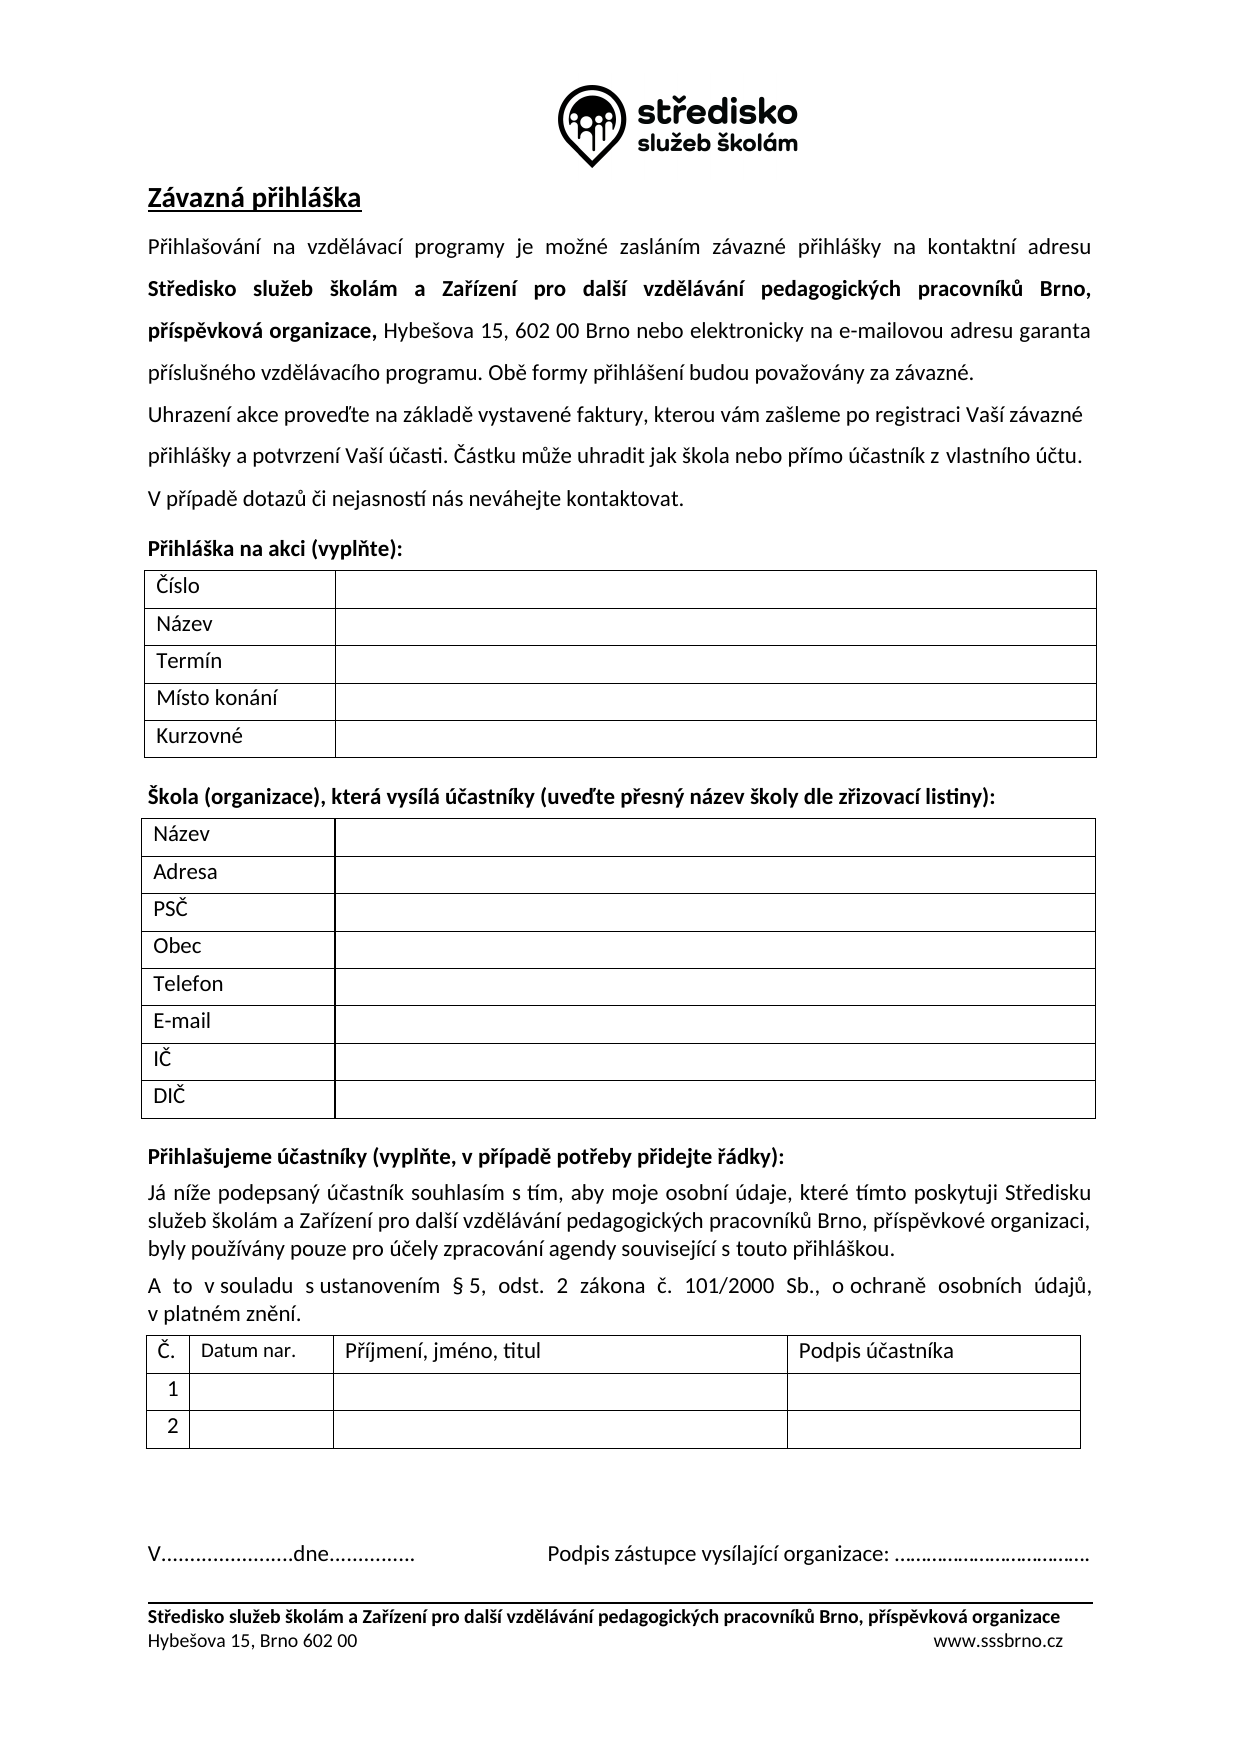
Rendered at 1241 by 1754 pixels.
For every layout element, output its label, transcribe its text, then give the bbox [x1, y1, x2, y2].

table_header Podpis účastníka [788, 1336, 1080, 1373]
table_cell [190, 1411, 333, 1447]
text V.......................dne............... Podpis zástupce vysílající organizace: ………………………………. [148, 1539, 1093, 1567]
table_header Příjmení, jméno, titul [334, 1336, 787, 1373]
table_cell [336, 1006, 1095, 1043]
table_cell [336, 857, 1095, 893]
table_cell [336, 684, 1096, 720]
table_cell Kurzovné [145, 721, 335, 757]
table_cell [336, 721, 1096, 757]
text V případě dotazů či nejasností nás neváhejte kontaktovat. [148, 484, 1093, 512]
table_cell DIČ [142, 1081, 334, 1117]
table_cell [336, 969, 1095, 1005]
table_cell [336, 894, 1095, 931]
table_cell E-mail [142, 1006, 334, 1043]
text Přihláška na akci (vyplňte): [148, 534, 1093, 562]
table_cell PSČ [142, 894, 334, 931]
table_cell [336, 646, 1096, 682]
text Škola (organizace), která vysílá účastníky (uveďte přesný název školy dle zřizovací listiny): [148, 782, 1093, 810]
text Uhrazení akce proveďte na základě vystavené faktury, kterou vám zašleme po registraci Vaší závazné přihlášky a potvrzení Vaší účasti. Částku může uhradit jak škola nebo přímo účastník z vlastního účtu. [148, 400, 1093, 470]
text A to v souladu s ustanovením § 5, odst. 2 zákona č. 101/2000 Sb., o ochraně osobních údajů, v platném znění. [148, 1271, 1093, 1327]
text Závazná přihláška [148, 179, 1093, 215]
table_header Číslo [145, 571, 335, 608]
table_cell [190, 1374, 333, 1410]
table_header Č. [147, 1336, 189, 1373]
table_cell 1 [147, 1374, 189, 1410]
table_cell [788, 1411, 1080, 1447]
text Já níže podepsaný účastník souhlasím s tím, aby moje osobní údaje, které tímto poskytuji Středisku služeb školám a Zařízení pro další vzdělávání pedagogických pracovníků Brno, příspěvkové organizaci, byly používány pouze pro účely zpracování agendy související s touto přihláškou. [148, 1178, 1093, 1263]
table_header [336, 571, 1096, 608]
table_cell [336, 932, 1095, 968]
table_cell [336, 1044, 1095, 1080]
table_cell Adresa [142, 857, 334, 893]
table_cell IČ [142, 1044, 334, 1080]
table_header Název [142, 819, 334, 856]
table_cell Název [145, 609, 335, 645]
table_cell [788, 1374, 1080, 1410]
text Přihlašování na vzdělávací programy je možné zasláním závazné přihlášky na kontaktní adresu Středisko služeb školám a Zařízení pro další vzdělávání pedagogických pracovníků Brno, příspěvková organizace, Hybešova 15, 602 00 Brno nebo elektronicky na e-mailovou adresu garanta příslušného vzdělávacího programu. Obě formy přihlášení budou považovány za závazné. [148, 232, 1093, 386]
table_cell Místo konání [145, 684, 335, 720]
text Přihlašujeme účastníky (vyplňte, v případě potřeby přidejte řádky): [148, 1142, 1093, 1170]
table_cell [336, 609, 1096, 645]
table_header [336, 819, 1095, 856]
table_cell 2 [147, 1411, 189, 1447]
table_cell Obec [142, 932, 334, 968]
table_cell [334, 1374, 787, 1410]
table_cell [336, 1081, 1095, 1117]
table_cell [334, 1411, 787, 1447]
table_header Datum nar. [190, 1336, 333, 1373]
picture [546, 73, 809, 180]
table_cell Telefon [142, 969, 334, 1005]
table_cell Termín [145, 646, 335, 682]
